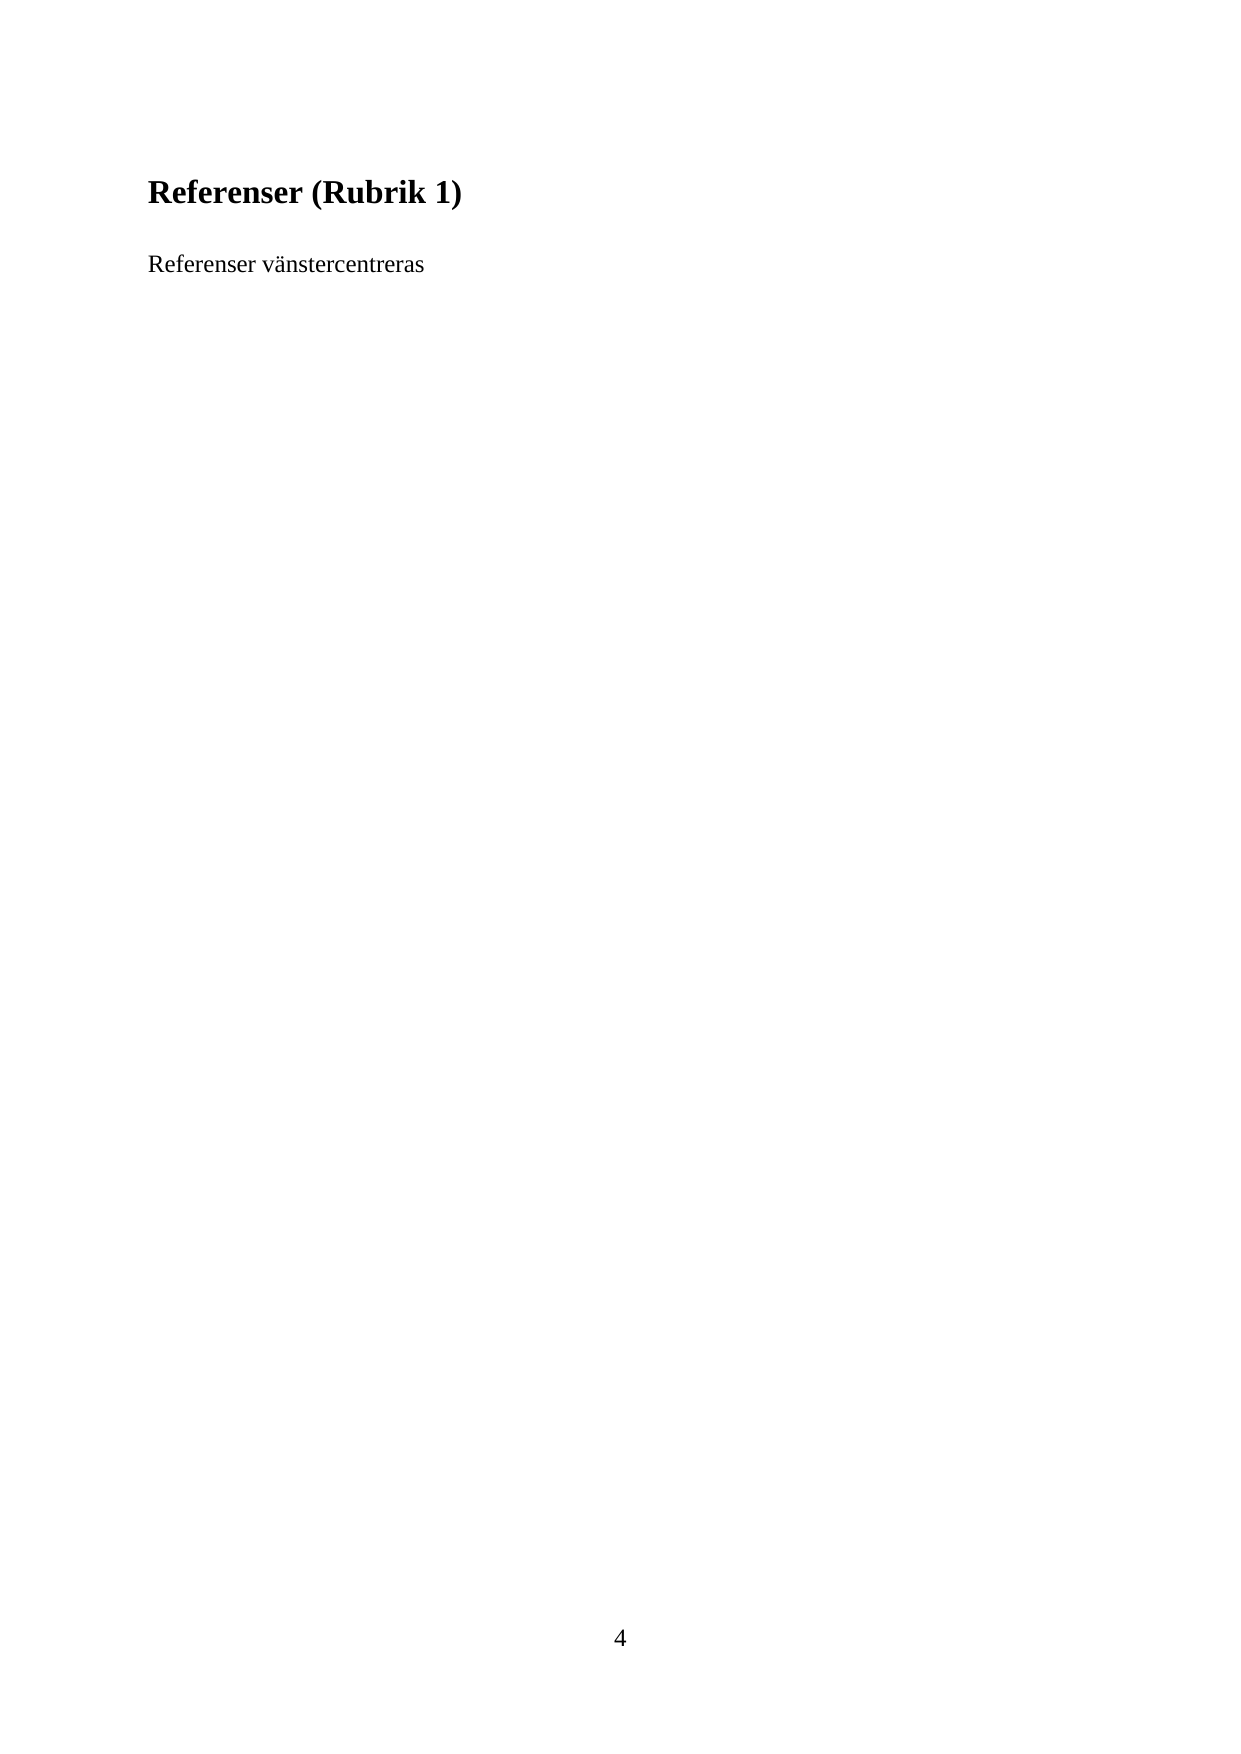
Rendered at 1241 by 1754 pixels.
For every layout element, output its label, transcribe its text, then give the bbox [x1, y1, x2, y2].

text Referenser vänstercentreras [148, 249, 1093, 278]
subtitle Referenser (Rubrik 1) [148, 173, 1093, 211]
